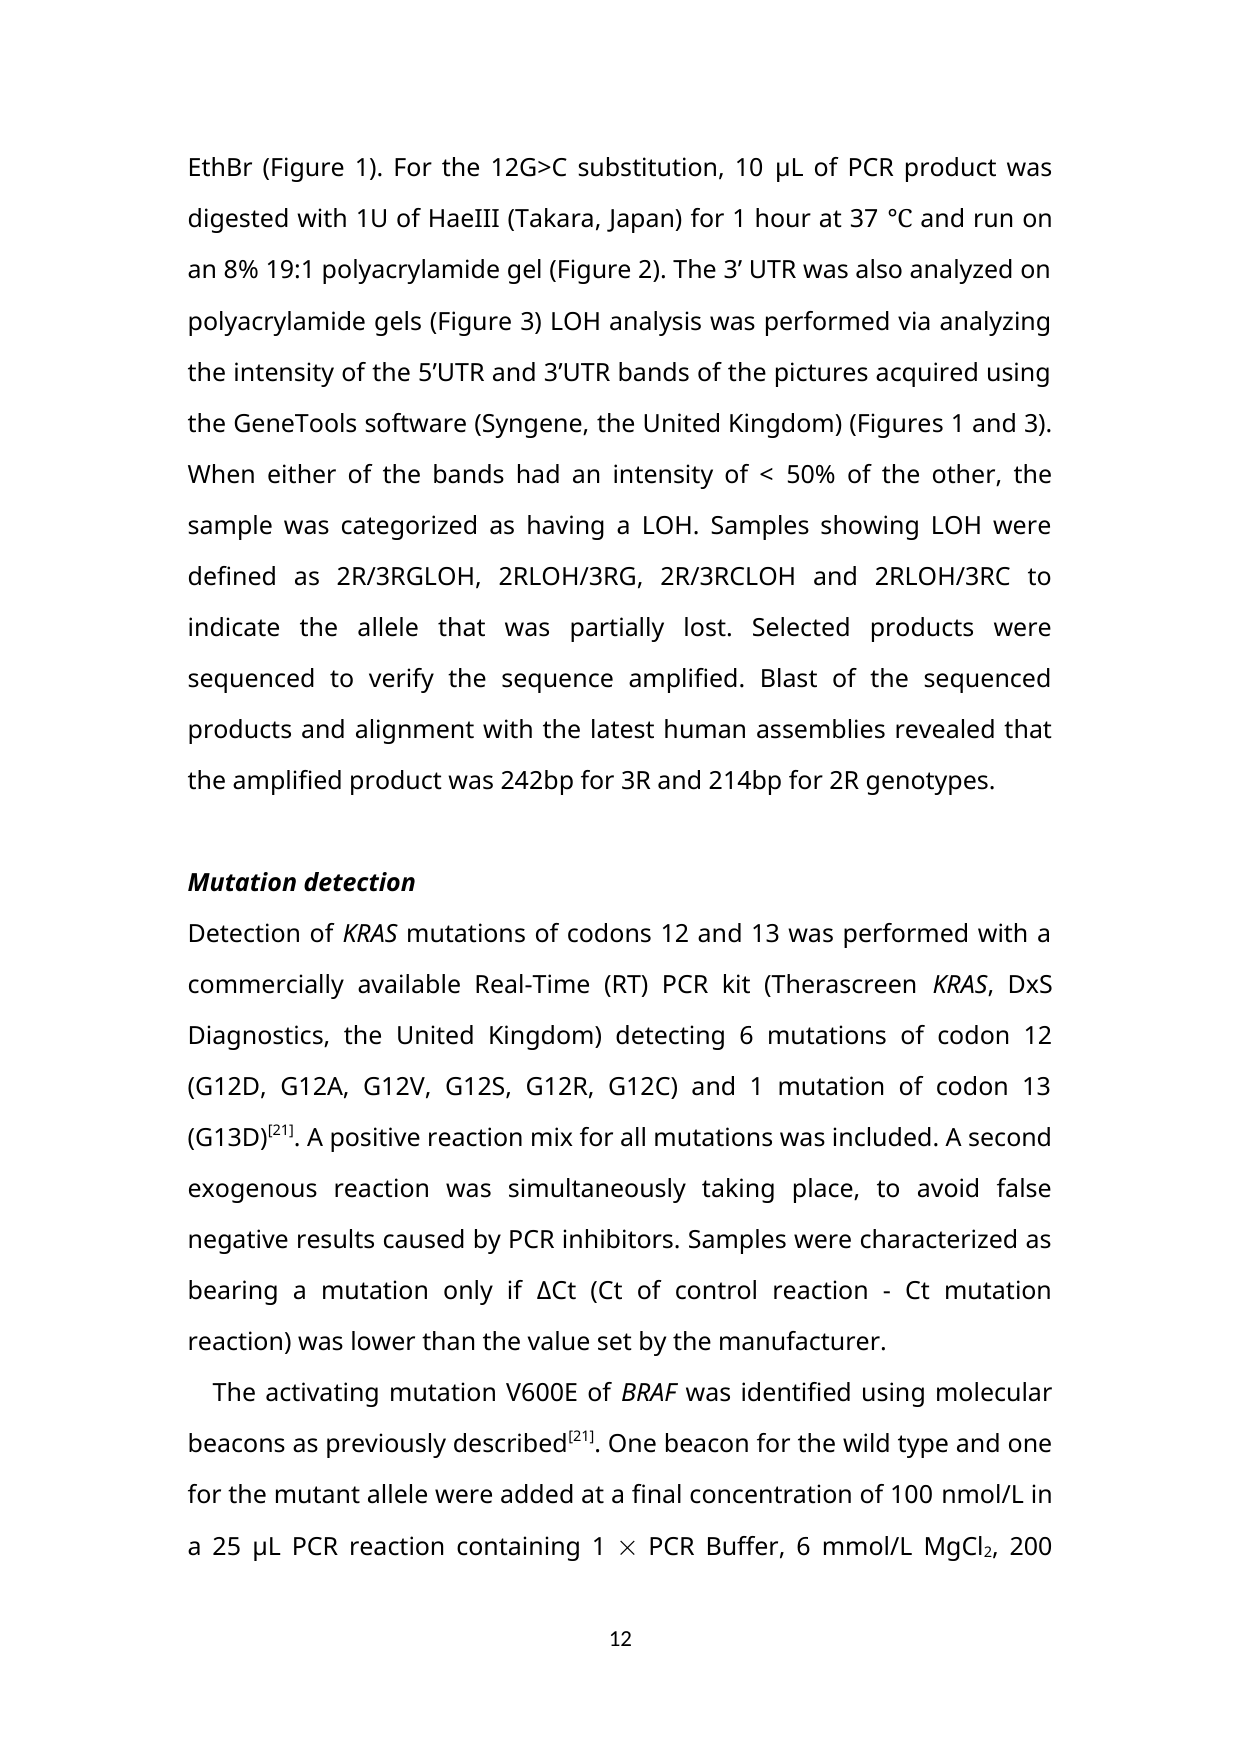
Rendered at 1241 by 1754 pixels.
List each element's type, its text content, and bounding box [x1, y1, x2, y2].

text Detection of KRAS mutations of codons 12 and 13 was performed with a commercially available Real-Time (RT) PCR kit (Therascreen KRAS, DxS Diagnostics, the United Kingdom) detecting 6 mutations of codon 12 (G12D, G12A, G12V, G12S, G12R, G12C) and 1 mutation of codon 13 (G13D)[21]. A positive reaction mix for all mutations was included. A second exogenous reaction was simultaneously taking place, to avoid false negative results caused by PCR inhibitors. Samples were characterized as bearing a mutation only if ΔСt (Ct of control reaction - Ct mutation reaction) was lower than the value set by the manufacturer. [187, 916, 1053, 1358]
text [187, 1375, 1053, 1562]
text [187, 150, 1053, 797]
text Mutation detection [187, 864, 1053, 899]
